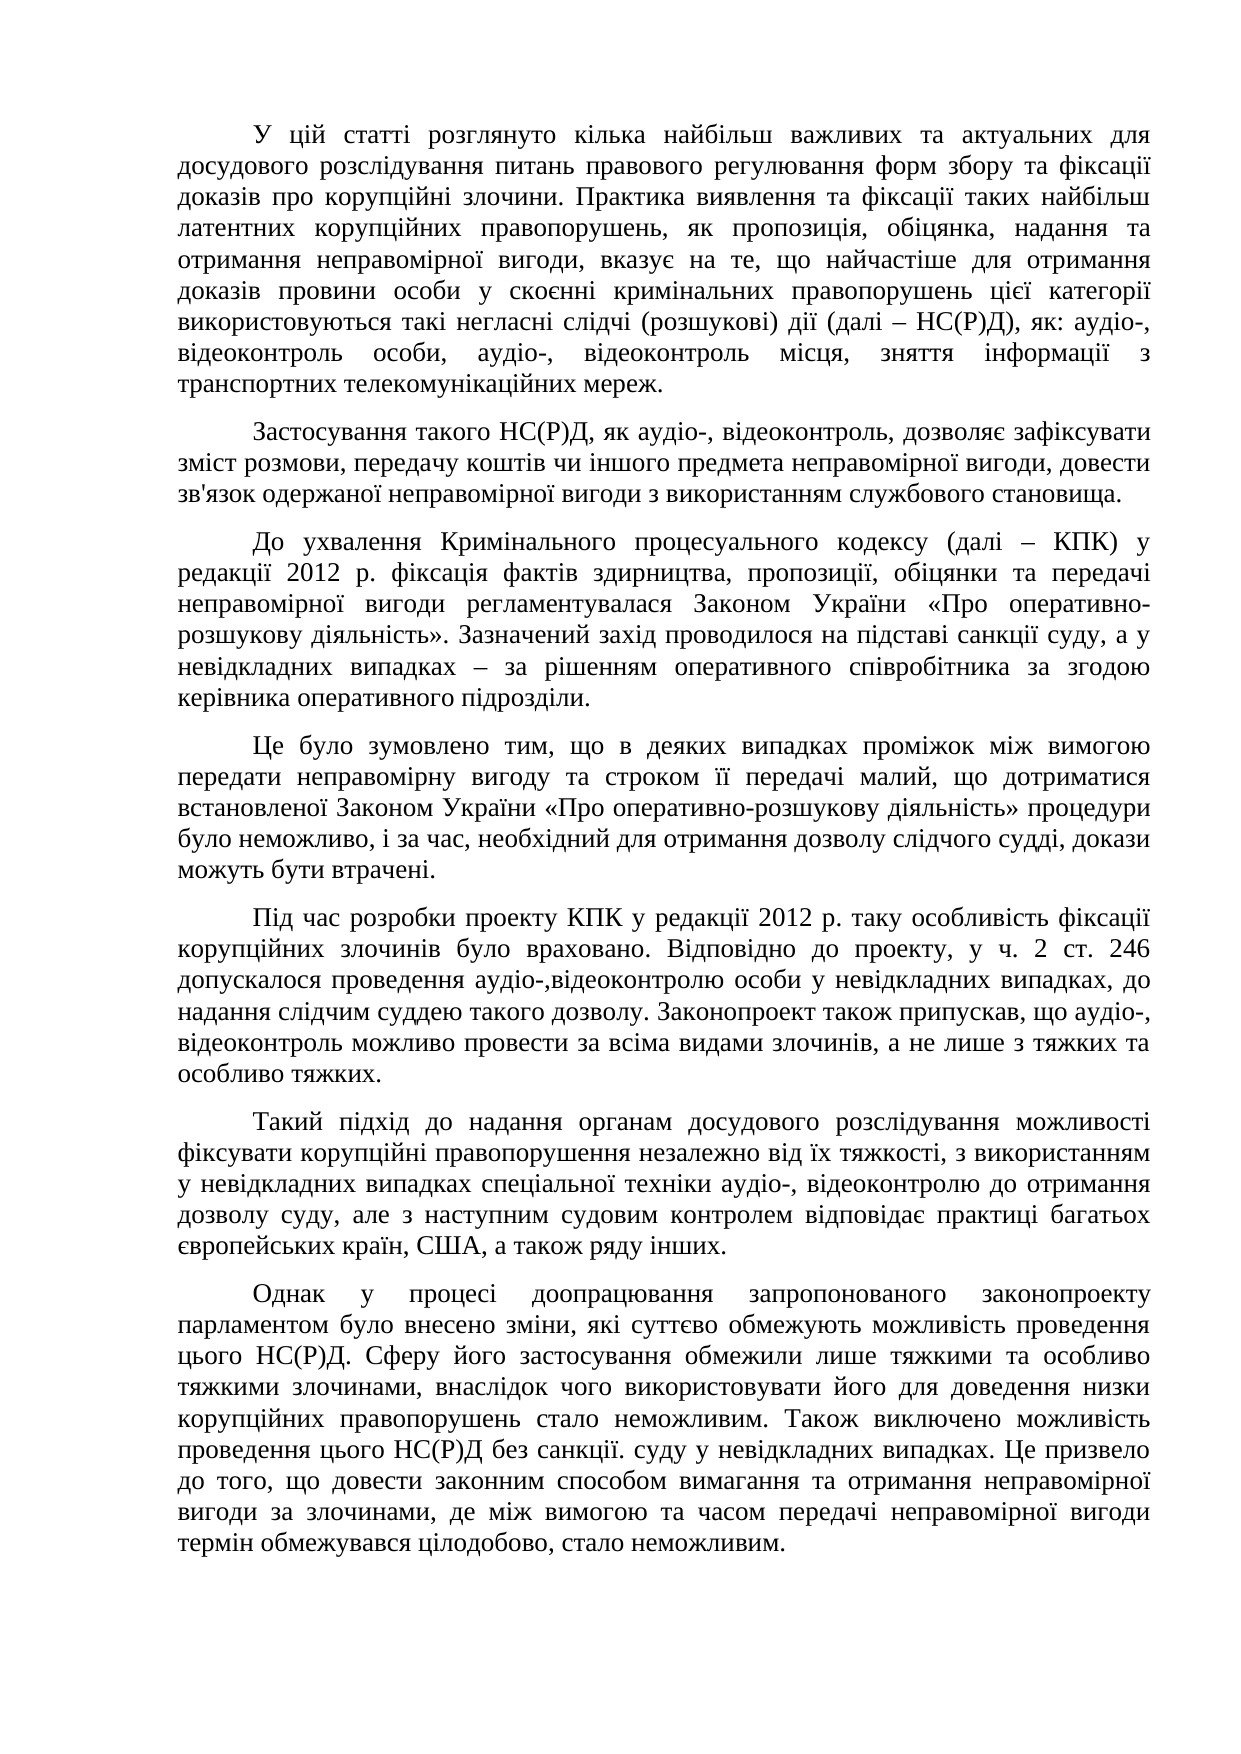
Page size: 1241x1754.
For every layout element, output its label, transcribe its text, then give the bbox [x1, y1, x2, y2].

text Це було зумовлено тим, що в деяких випадках проміжок між вимогою передати неправомірну вигоду та строком її передачі малий, що дотриматися встановленої Законом України «Про оперативно-розшукову діяльність» процедури було неможливо, і за час, необхідний для отримання дозволу слідчого судді, докази можуть бути втрачені. [177, 729, 1152, 884]
text Однак у процесі доопрацювання запропонованого законопроекту парламентом було внесено зміни, які суттєво обмежують можливість проведення цього НС(Р)Д. Сферу його застосування обмежили лише тяжкими та особливо тяжкими злочинами, внаслідок чого використовувати його для доведення низки корупційних правопорушень стало неможливим. Також виключено можливість проведення цього НС(Р)Д без санкції. суду у невідкладних випадках. Це призвело до того, що довести законним способом вимагання та отримання неправомірної вигоди за злочинами, де між вимогою та часом передачі неправомірної вигоди термін обмежувався цілодобово, стало неможливим. [177, 1277, 1152, 1557]
text Застосування такого НС(Р)Д, як аудіо-, відеоконтроль, дозволяє зафіксувати зміст розмови, передачу коштів чи іншого предмета неправомірної вигоди, довести зв'язок одержаної неправомірної вигоди з використанням службового становища. [177, 415, 1152, 508]
text Під час розробки проекту КПК у редакції 2012 р. таку особливість фіксації корупційних злочинів було враховано. Відповідно до проекту, у ч. 2 ст. 246 допускалося проведення аудіо-,відеоконтролю особи у невідкладних випадках, до надання слідчим суддею такого дозволу. Законопроект також припускав, що аудіо-, відеоконтроль можливо провести за всіма видами злочинів, а не лише з тяжких та особливо тяжких. [177, 901, 1152, 1088]
text До ухвалення Кримінального процесуального кодексу (далі – КПК) у редакції 2012 р. фіксація фактів здирництва, пропозиції, обіцянки та передачі неправомірної вигоди регламентувалася Законом України «Про оперативно-розшукову діяльність». Зазначений захід проводилося на підставі санкції суду, а у невідкладних випадках – за рішенням оперативного співробітника за згодою керівника оперативного підрозділи. [177, 525, 1152, 712]
text У цій статті розглянуто кілька найбільш важливих та актуальних для досудового розслідування питань правового регулювання форм збору та фіксації доказів про корупційні злочини. Практика виявлення та фіксації таких найбільш латентних корупційних правопорушень, як пропозиція, обіцянка, надання та отримання неправомірної вигоди, вказує на те, що найчастіше для отримання доказів провини особи у скоєнні кримінальних правопорушень цієї категорії використовуються такі негласні слідчі (розшукові) дії (далі – НС(Р)Д), як: аудіо-, відеоконтроль особи, аудіо-, відеоконтроль місця, зняття інформації з транспортних телекомунікаційних мереж. [177, 118, 1152, 398]
text Такий підхід до надання органам досудового розслідування можливості фіксувати корупційні правопорушення незалежно від їх тяжкості, з використанням у невідкладних випадках спеціальної техніки аудіо-, відеоконтролю до отримання дозволу суду, але з наступним судовим контролем відповідає практиці багатьох європейських країн, США, а також ряду інших. [177, 1105, 1152, 1260]
